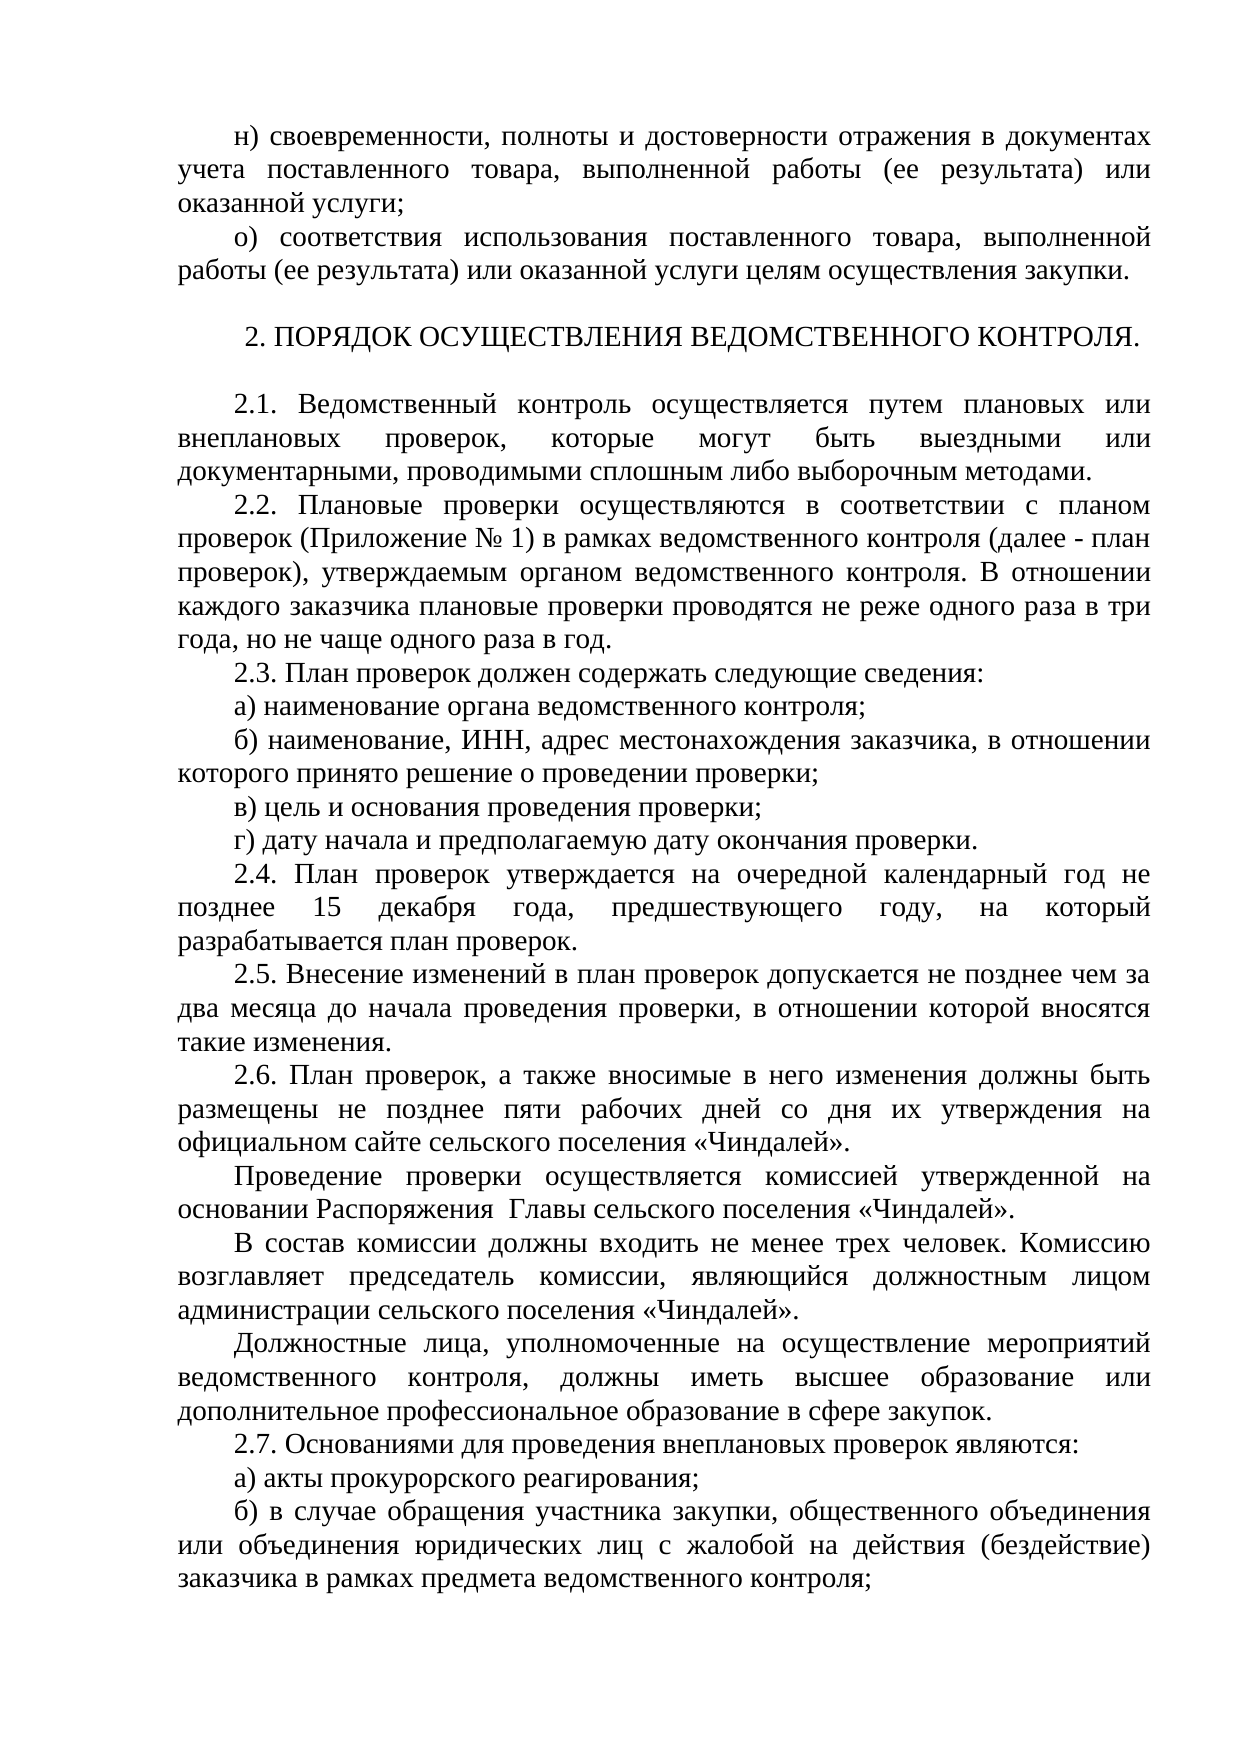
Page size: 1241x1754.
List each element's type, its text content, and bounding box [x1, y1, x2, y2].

text 2.6. План проверок, а также вносимые в него изменения должны быть размещены не позднее пяти рабочих дней со дня их утверждения на официальном сайте сельского поселения «Чиндалей». [177, 1057, 1152, 1158]
text б) наименование, ИНН, адрес местонахождения заказчика, в отношении которого принято решение о проведении проверки; [177, 722, 1152, 789]
text Должностные лица, уполномоченные на осуществление мероприятий ведомственного контроля, должны иметь высшее образование или дополнительное профессиональное образование в сфере закупок. [177, 1326, 1152, 1426]
text В состав комиссии должны входить не менее трех человек. Комиссию возглавляет председатель комиссии, являющийся должностным лицом администрации сельского поселения «Чиндалей». [177, 1225, 1152, 1326]
text Проведение проверки осуществляется комиссией утвержденной на основании Распоряжения Главы сельского поселения «Чиндалей». [177, 1158, 1152, 1225]
text г) дату начала и предполагаемую дату окончания проверки. [177, 822, 1152, 856]
text 2.4. План проверок утверждается на очередной календарный год не позднее 15 декабря года, предшествующего году, на который разрабатывается план проверок. [177, 856, 1152, 957]
text 2. ПОРЯДОК ОСУЩЕСТВЛЕНИЯ ВЕДОМСТВЕННОГО КОНТРОЛЯ. [177, 319, 1152, 353]
text н) своевременности, полноты и достоверности отражения в документах учета поставленного товара, выполненной работы (ее результата) или оказанной услуги; [177, 118, 1152, 219]
text а) акты прокурорского реагирования; [177, 1460, 1152, 1493]
text 2.3. План проверок должен содержать следующие сведения: [177, 655, 1152, 688]
text в) цель и основания проведения проверки; [177, 789, 1152, 822]
text 2.7. Основаниями для проведения внеплановых проверок являются: [177, 1426, 1152, 1460]
text б) в случае обращения участника закупки, общественного объединения или объединения юридических лиц с жалобой на действия (бездействие) заказчика в рамках предмета ведомственного контроля; [177, 1493, 1152, 1594]
text 2.1. Ведомственный контроль осуществляется путем плановых или внеплановых проверок, которые могут быть выездными или документарными, проводимыми сплошным либо выборочным методами. [177, 386, 1152, 487]
text о) соответствия использования поставленного товара, выполненной работы (ее результата) или оказанной услуги целям осуществления закупки. [177, 219, 1152, 286]
text 2.5. Внесение изменений в план проверок допускается не позднее чем за два месяца до начала проведения проверки, в отношении которой вносятся такие изменения. [177, 957, 1152, 1057]
text а) наименование органа ведомственного контроля; [177, 688, 1152, 722]
text 2.2. Плановые проверки осуществляются в соответствии с планом проверок (Приложение № 1) в рамках ведомственного контроля (далее - план проверок), утверждаемым органом ведомственного контроля. В отношении каждого заказчика плановые проверки проводятся не реже одного раза в три года, но не чаще одного раза в год. [177, 487, 1152, 655]
